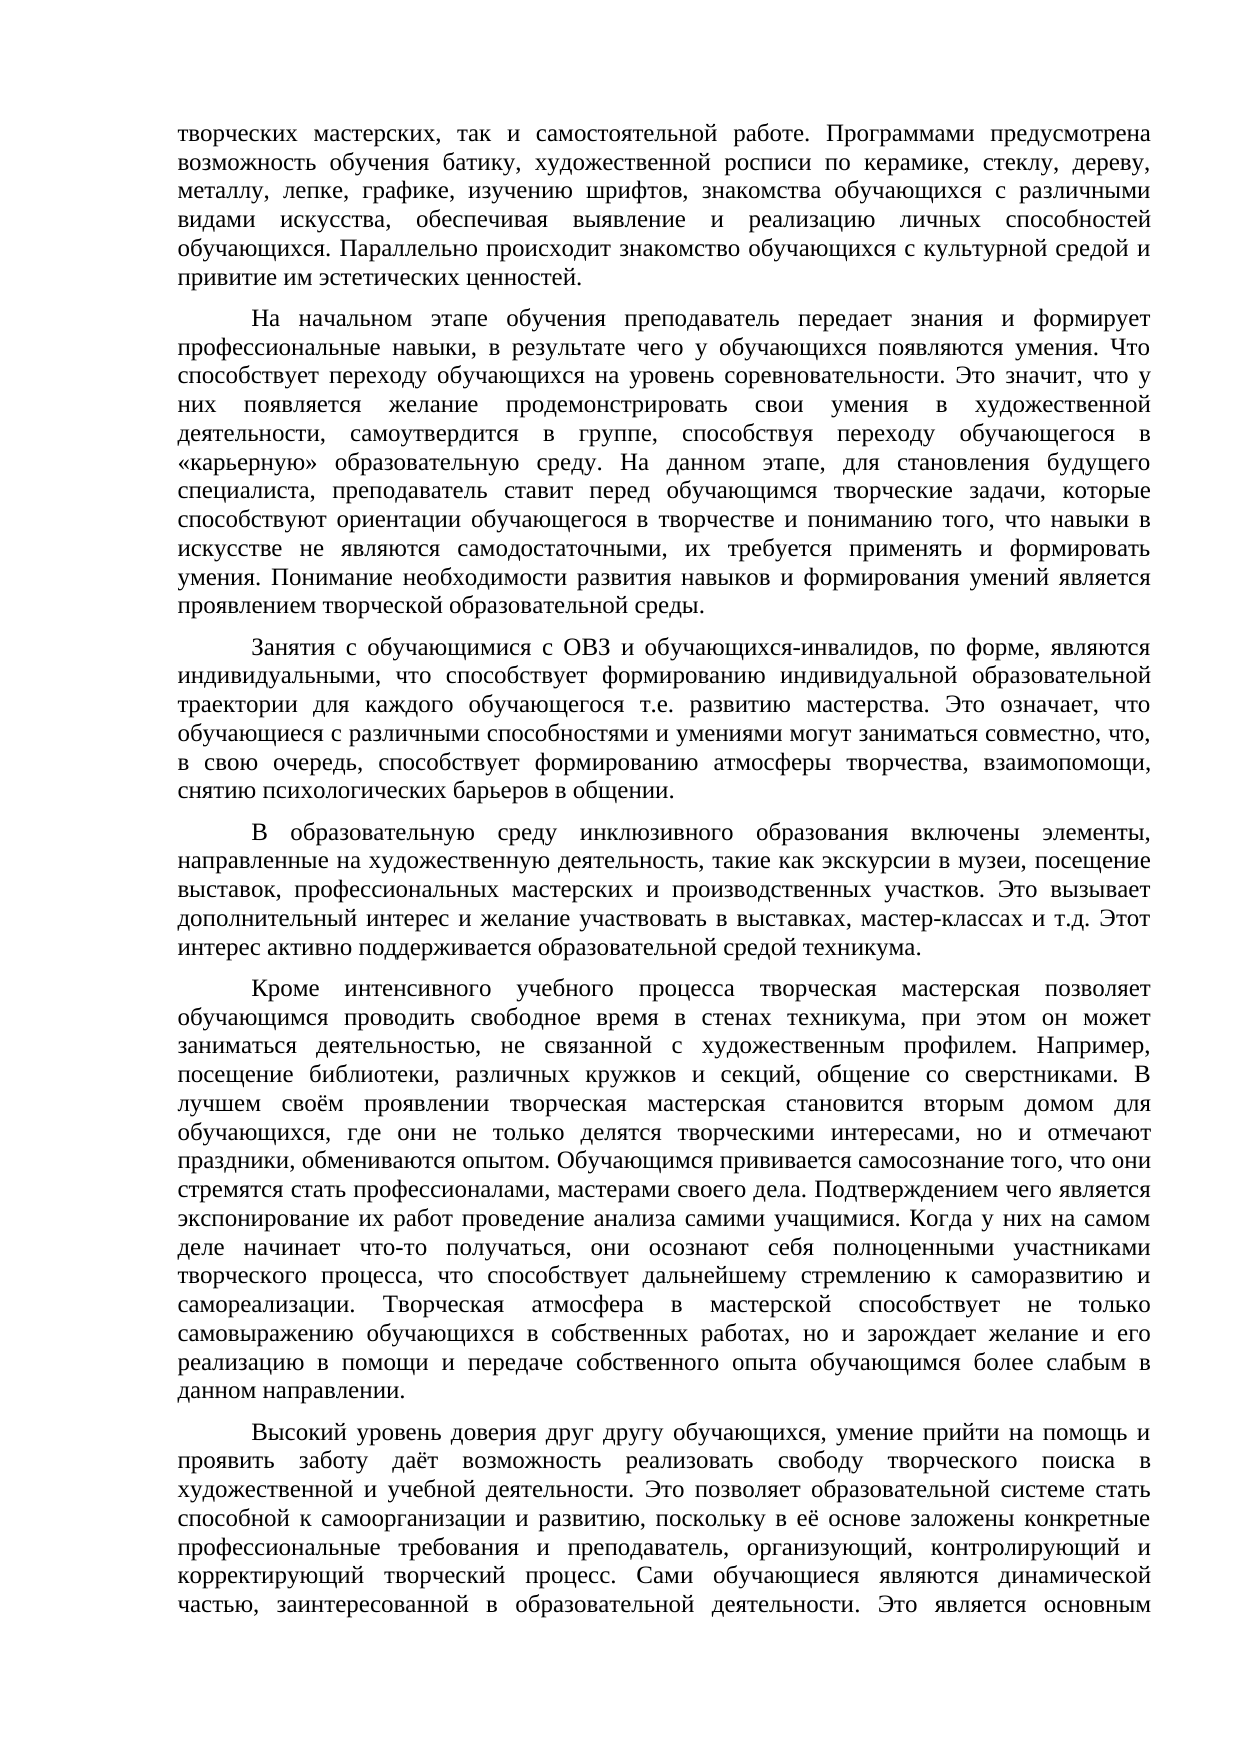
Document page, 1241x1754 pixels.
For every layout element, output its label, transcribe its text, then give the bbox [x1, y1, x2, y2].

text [177, 118, 1152, 291]
text На начальном этапе обучения преподаватель передает знания и формирует профессиональные навыки, в результате чего у обучающихся появляются умения. Что способствует переходу обучающихся на уровень соревновательности. Это значит, что у них появляется желание продемонстрировать свои умения в художественной деятельности, самоутвердится в группе, способствуя переходу обучающегося в «карьерную» образовательную среду. На данном этапе, для становления будущего специалиста, преподаватель ставит перед обучающимся творческие задачи, которые способствуют ориентации обучающегося в творчестве и пониманию того, что навыки в искусстве не являются самодостаточными, их требуется применять и формировать умения. Понимание необходимости развития навыков и формирования умений является проявлением творческой образовательной среды. [177, 303, 1152, 619]
text В образовательную среду инклюзивного образования включены элементы, направленные на художественную деятельность, такие как экскурсии в музеи, посещение выставок, профессиональных мастерских и производственных участков. Это вызывает дополнительный интерес и желание участвовать в выставках, мастер-классах и т.д. Этот интерес активно поддерживается образовательной средой техникума. [177, 817, 1152, 961]
text Занятия с обучающимися с ОВЗ и обучающихся-инвалидов, по форме, являются индивидуальными, что способствует формированию индивидуальной образовательной траектории для каждого обучающегося т.е. развитию мастерства. Это означает, что обучающиеся с различными способностями и умениями могут заниматься совместно, что, в свою очередь, способствует формированию атмосферы творчества, взаимопомощи, снятию психологических барьеров в общении. [177, 632, 1152, 804]
text Кроме интенсивного учебного процесса творческая мастерская позволяет обучающимся проводить свободное время в стенах техникума, при этом он может заниматься деятельностью, не связанной с художественным профилем. Например, посещение библиотеки, различных кружков и секций, общение со сверстниками. В лучшем своём проявлении творческая мастерская становится вторым домом для обучающихся, где они не только делятся творческими интересами, но и отмечают праздники, обмениваются опытом. Обучающимся прививается самосознание того, что они стремятся стать профессионалами, мастерами своего дела. Подтверждением чего является экспонирование их работ проведение анализа самими учащимися. Когда у них на самом деле начинает что-то получаться, они осознают себя полноценными участниками творческого процесса, что способствует дальнейшему стремлению к саморазвитию и самореализации. Творческая атмосфера в мастерской способствует не только самовыражению обучающихся в собственных работах, но и зарождает желание и его реализацию в помощи и передаче собственного опыта обучающимся более слабым в данном направлении. [177, 973, 1152, 1404]
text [177, 1417, 1152, 1618]
